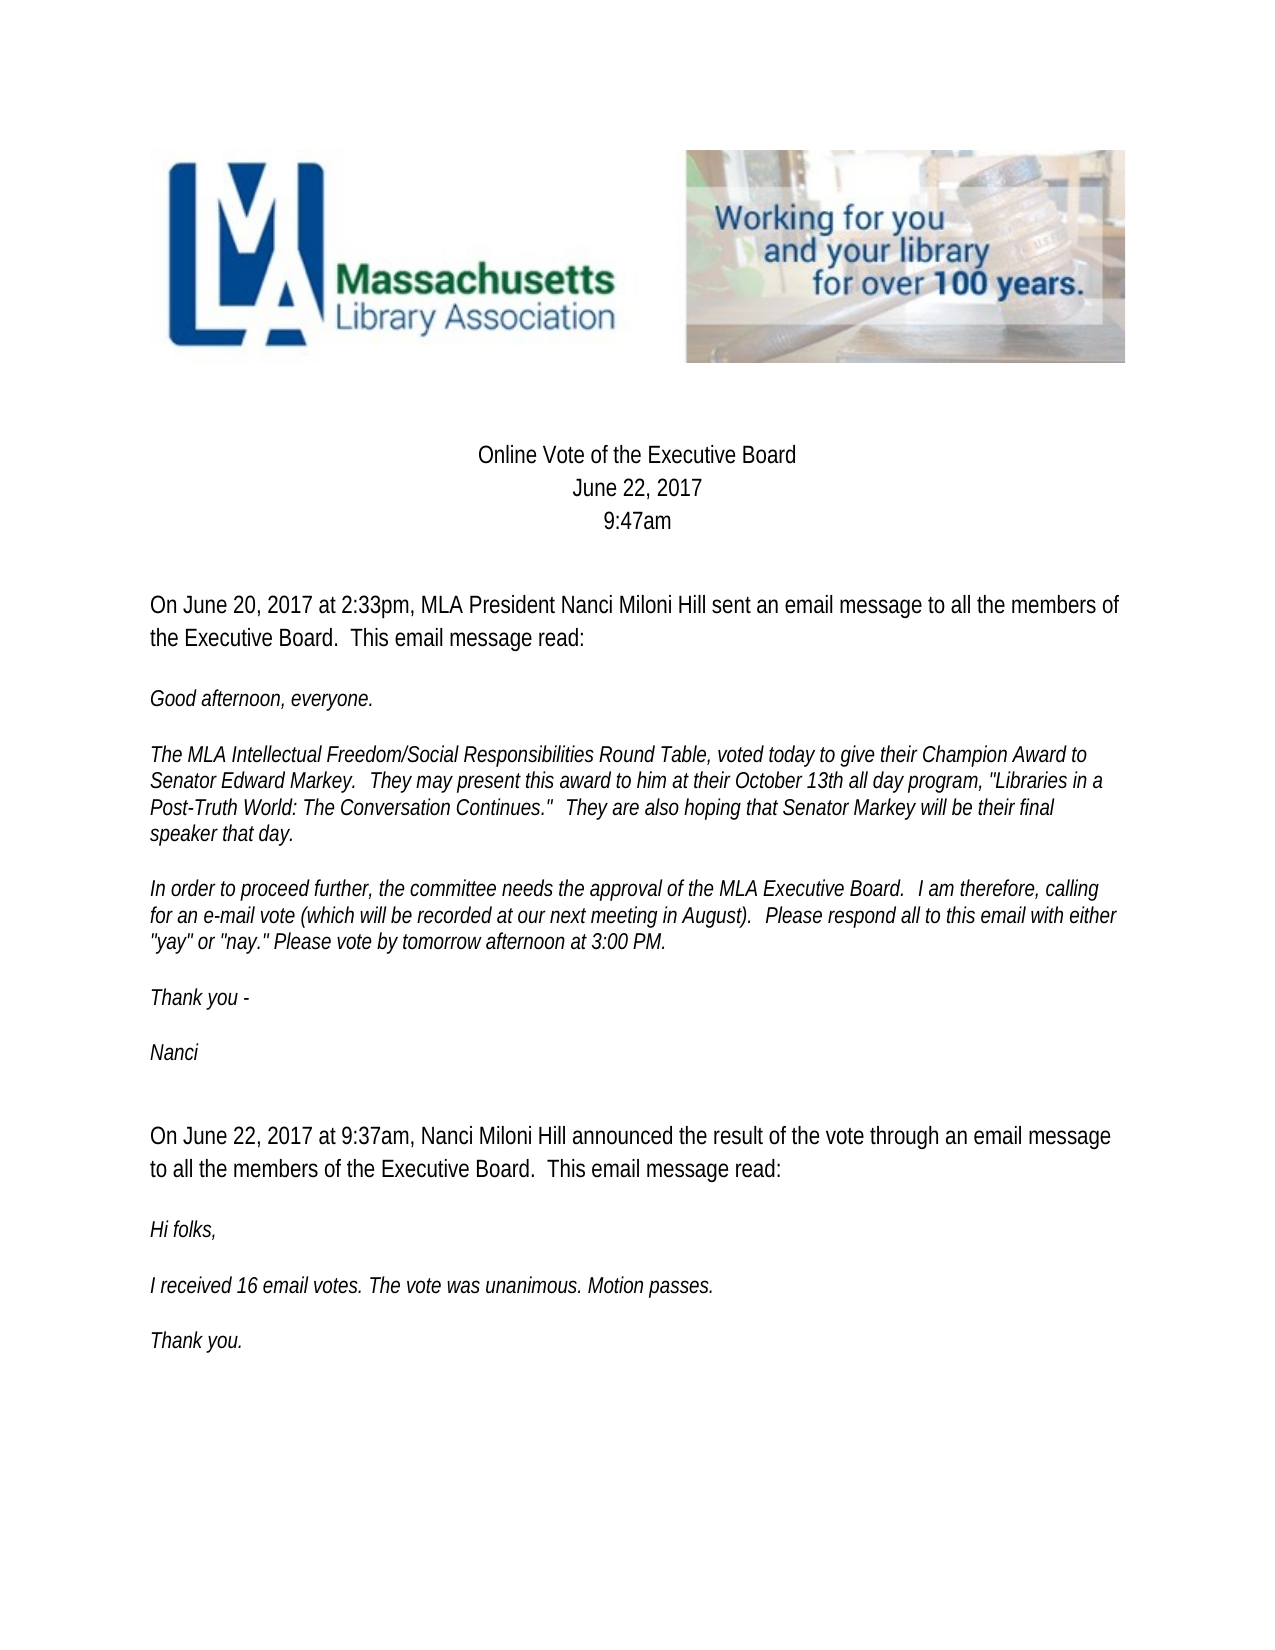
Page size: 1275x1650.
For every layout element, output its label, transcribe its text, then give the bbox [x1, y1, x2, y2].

text On June 20, 2017 at 2:33pm, MLA President Nanci Miloni Hill sent an email message to all the members of the Executive Board. This email message read: [150, 590, 1125, 652]
text Good afternoon, everyone. [150, 685, 1125, 712]
text June 22, 2017 [150, 473, 1125, 502]
text I received 16 email votes. The vote was unanimous. Motion passes. [150, 1272, 1125, 1298]
text Nanci [150, 1039, 1125, 1066]
text In order to proceed further, the committee needs the approval of the MLA Executive Board. I am therefore, calling for an e-mail vote (which will be recorded at our next meeting in August). Please respond all to this email with either "yay" or "nay." Please vote by tomorrow afternoon at 3:00 PM. [150, 875, 1125, 954]
text Online Vote of the Executive Board [150, 441, 1125, 469]
text The MLA Intellectual Freedom/Social Responsibilities Round Table, voted today to give their Champion Award to Senator Edward Markey. They may present this award to him at their October 13th all day program, "Libraries in a Post-Truth World: The Conversation Continues." They are also hoping that Senator Markey will be their final speaker that day. [150, 741, 1125, 846]
text 9:47am [150, 506, 1125, 535]
text Thank you - [150, 984, 1125, 1010]
text Hi folks, [150, 1216, 1125, 1242]
picture [150, 150, 1125, 363]
text On June 22, 2017 at 9:37am, Nanci Miloni Hill announced the result of the vote through an email message to all the members of the Executive Board. This email message read: [150, 1121, 1125, 1183]
text Thank you. [150, 1327, 1125, 1353]
